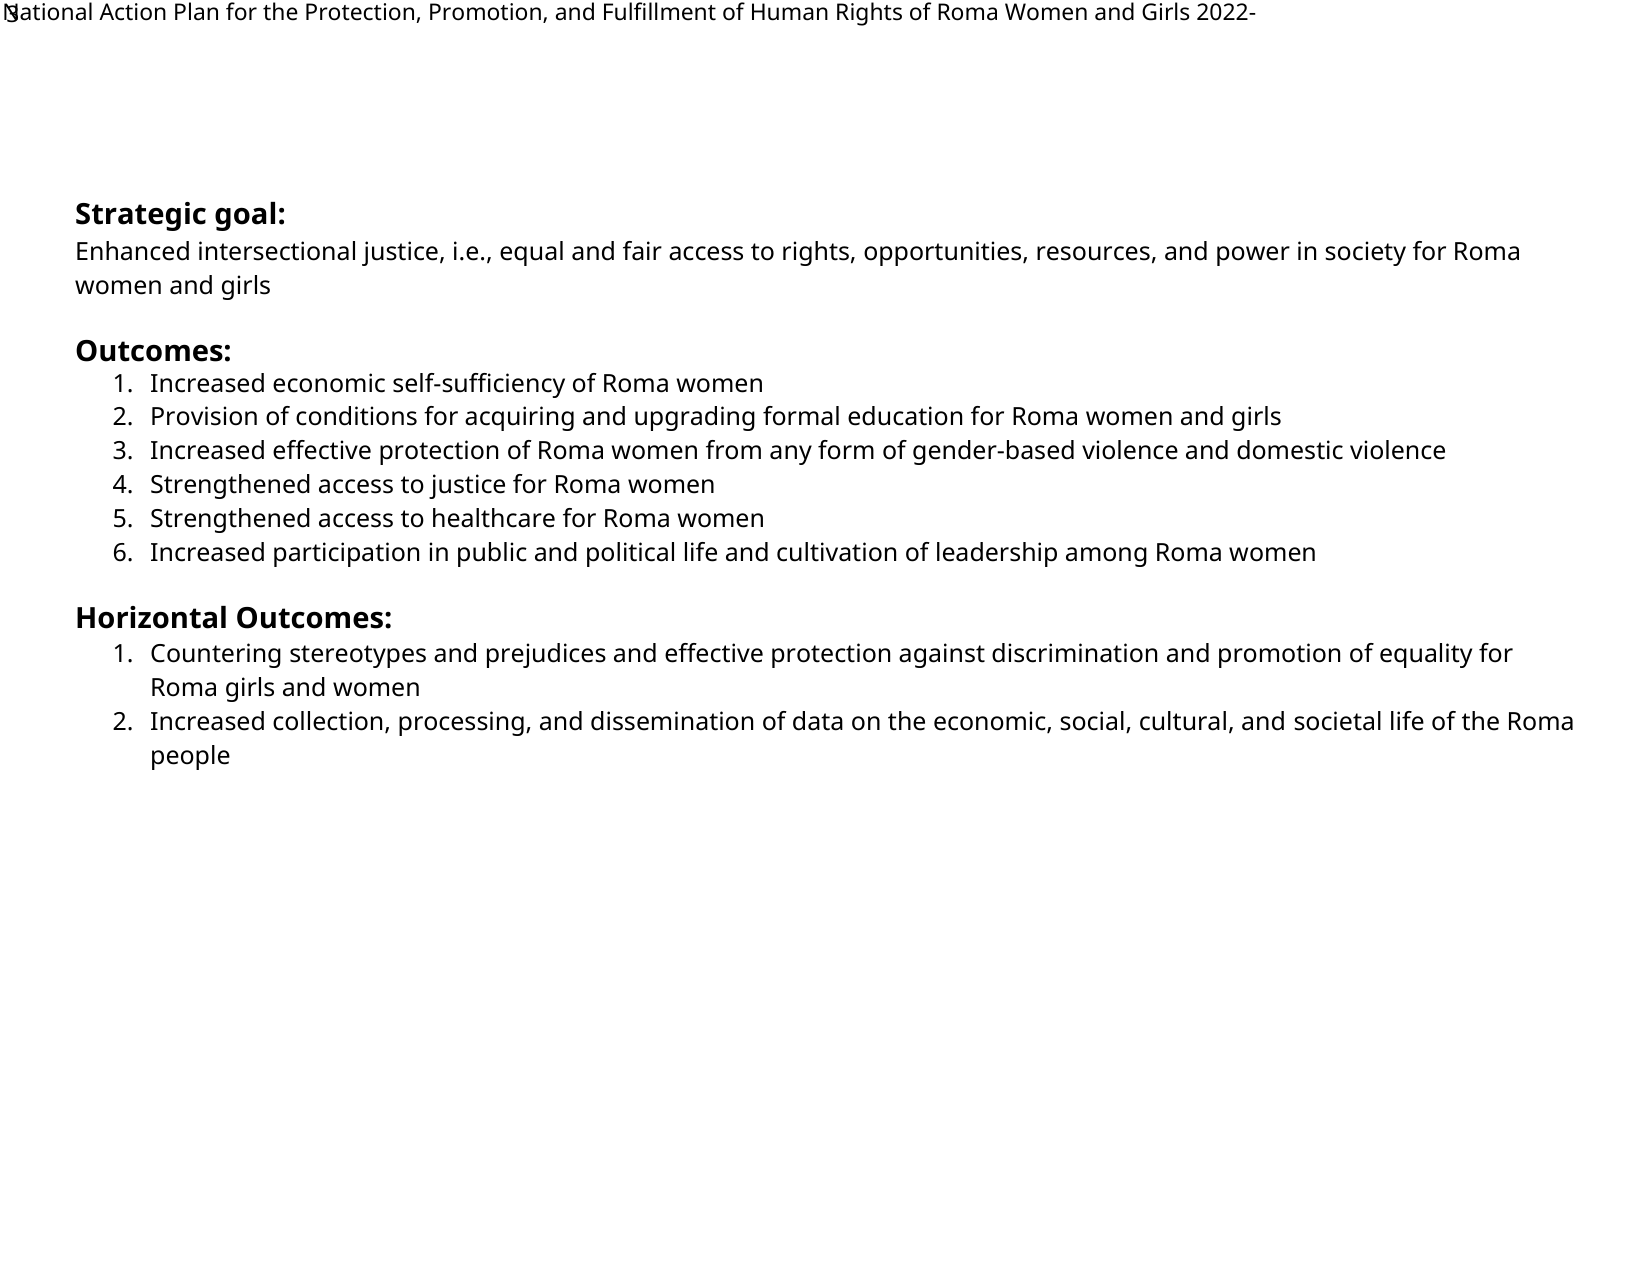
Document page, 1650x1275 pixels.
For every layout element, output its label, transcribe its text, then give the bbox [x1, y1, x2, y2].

text Horizontal Outcomes: [75, 600, 1592, 636]
list Provision of conditions for acquiring and upgrading formal education for Roma women and girls [112, 399, 1592, 433]
subtitle Strategic goal: [75, 193, 1592, 233]
list Increased effective protection of Roma women from any form of gender-based violence and domestic violence [112, 433, 1592, 467]
list Increased participation in public and political life and cultivation of leadership among Roma women [112, 535, 1592, 569]
list Increased collection, processing, and dissemination of data on the economic, social, cultural, and societal life of the Roma people [112, 704, 1577, 772]
text Outcomes: [75, 333, 1592, 368]
subtitle Enhanced intersectional justice, i.e., equal and fair access to rights, opportunities, resources, and power in society for Roma women and girls [75, 233, 1592, 301]
list Increased economic self-sufficiency of Roma women [112, 368, 1592, 399]
list Strengthened access to justice for Roma women [112, 467, 1592, 501]
list Strengthened access to healthcare for Roma women [112, 501, 1592, 535]
list Countering stereotypes and prejudices and effective protection against discrimination and promotion of equality for Roma girls and women [112, 636, 1577, 704]
